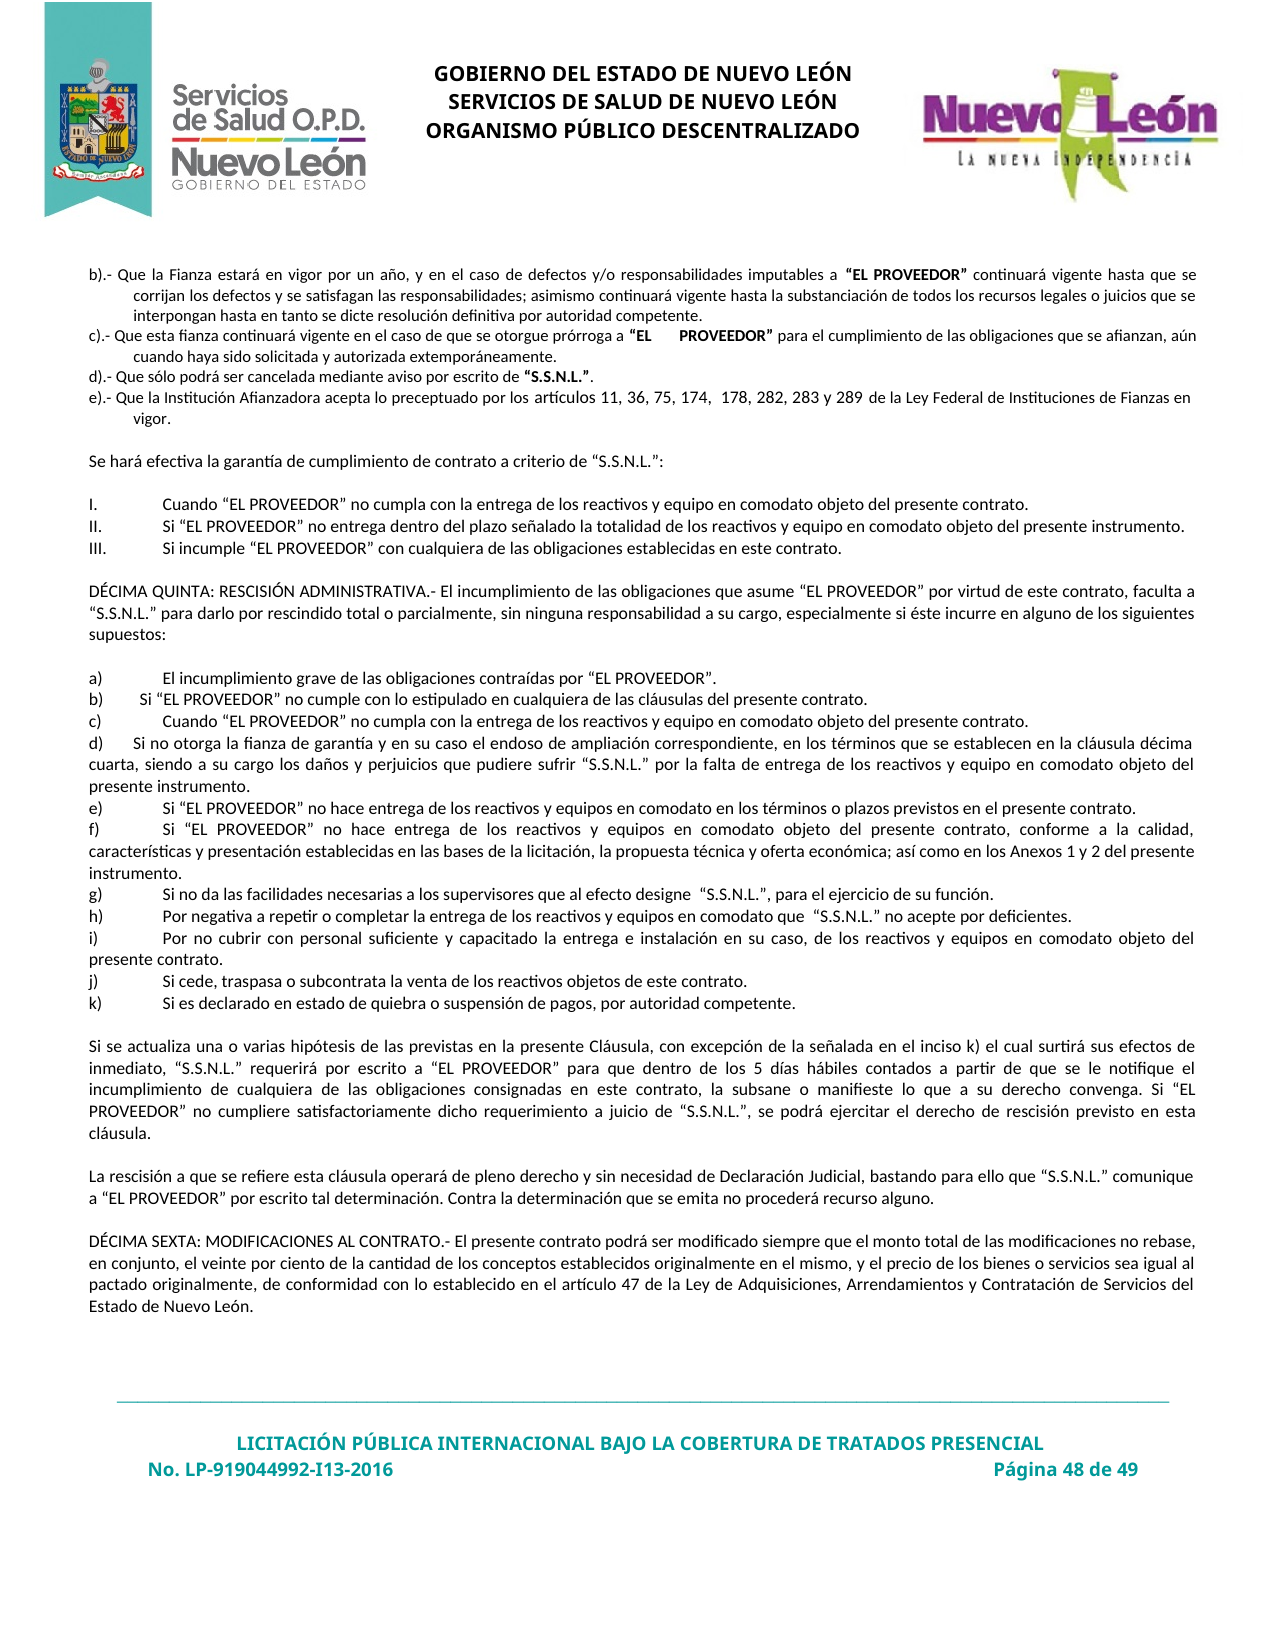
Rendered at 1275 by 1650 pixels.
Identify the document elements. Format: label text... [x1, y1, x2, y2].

text g) Si no da las facilidades necesarias a los supervisores que al efecto designe “S.S.N.L.”, para el ejercicio de su función. [89, 883, 1197, 905]
picture [15, 2, 1249, 229]
text f) Si “EL PROVEEDOR” no hace entrega de los reactivos y equipos en comodato objeto del presente contrato, conforme a la calidad, características y presentación establecidas en las bases de la licitación, la propuesta técnica y oferta económica; así como en los Anexos 1 y 2 del presente instrumento. [89, 818, 1197, 883]
text b).- Que la Fianza estará en vigor por un año, y en el caso de defectos y/o responsabilidades imputables a “EL PROVEEDOR” continuará vigente hasta que se corrijan los defectos y se satisfagan las responsabilidades; asimismo continuará vigente hasta la substanciación de todos los recursos legales o juicios que se interpongan hasta en tanto se dicte resolución definitiva por autoridad competente. [89, 265, 1197, 326]
text j) Si cede, traspasa o subcontrata la venta de los reactivos objetos de este contrato. [89, 970, 1197, 992]
text k) Si es declarado en estado de quiebra o suspensión de pagos, por autoridad competente. [89, 992, 1197, 1013]
text e) Si “EL PROVEEDOR” no hace entrega de los reactivos y equipos en comodato en los términos o plazos previstos en el presente contrato. [89, 797, 1197, 818]
text i) Por no cubrir con personal suficiente y capacitado la entrega e instalación en su caso, de los reactivos y equipos en comodato objeto del presente contrato. [89, 927, 1197, 970]
text a) El incumplimiento grave de las obligaciones contraídas por “EL PROVEEDOR”. [89, 667, 1197, 688]
text b) Si “EL PROVEEDOR” no cumple con lo estipulado en cualquiera de las cláusulas del presente contrato. [89, 688, 1197, 710]
text e).- Que la Institución Afianzadora acepta lo preceptuado por los artículos 11, 36, 75, 174, 178, 282, 283 y 289 de la Ley Federal de Instituciones de Fianzas en vigor. [89, 387, 1192, 428]
text La rescisión a que se refiere esta cláusula operará de pleno derecho y sin necesidad de Declaración Judicial, bastando para ello que “S.S.N.L.” comunique a “EL PROVEEDOR” por escrito tal determinación. Contra la determinación que se emita no procederá recurso alguno. [89, 1165, 1197, 1208]
text d).- Que sólo podrá ser cancelada mediante aviso por escrito de “S.S.N.L.”. [89, 366, 1192, 387]
text d) Si no otorga la fianza de garantía y en su caso el endoso de ampliación correspondiente, en los términos que se establecen en la cláusula décima cuarta, siendo a su cargo los daños y perjuicios que pudiere sufrir “S.S.N.L.” por la falta de entrega de los reactivos y equipo en comodato objeto del presente instrumento. [89, 732, 1197, 797]
text I. Cuando “EL PROVEEDOR” no cumpla con la entrega de los reactivos y equipo en comodato objeto del presente contrato. [89, 493, 1197, 515]
text II. Si “EL PROVEEDOR” no entrega dentro del plazo señalado la totalidad de los reactivos y equipo en comodato objeto del presente instrumento. [89, 515, 1197, 537]
text DÉCIMA QUINTA: RESCISIÓN ADMINISTRATIVA.- El incumplimiento de las obligaciones que asume “EL PROVEEDOR” por virtud de este contrato, faculta a “S.S.N.L.” para darlo por rescindido total o parcialmente, sin ninguna responsabilidad a su cargo, especialmente si éste incurre en alguno de los siguientes supuestos: [89, 580, 1197, 645]
text DÉCIMA SEXTA: MODIFICACIONES AL CONTRATO.- El presente contrato podrá ser modificado siempre que el monto total de las modificaciones no rebase, en conjunto, el veinte por ciento de la cantidad de los conceptos establecidos originalmente en el mismo, y el precio de los bienes o servicios sea igual al pactado originalmente, de conformidad con lo establecido en el artículo 47 de la Ley de Adquisiciones, Arrendamientos y Contratación de Servicios del Estado de Nuevo León. [89, 1230, 1197, 1317]
text Si se actualiza una o varias hipótesis de las previstas en la presente Cláusula, con excepción de la señalada en el inciso k) el cual surtirá sus efectos de inmediato, “S.S.N.L.” requerirá por escrito a “EL PROVEEDOR” para que dentro de los 5 días hábiles contados a partir de que se le notifique el incumplimiento de cualquiera de las obligaciones consignadas en este contrato, la subsane o manifieste lo que a su derecho convenga. Si “EL PROVEEDOR” no cumpliere satisfactoriamente dicho requerimiento a juicio de “S.S.N.L.”, se podrá ejercitar el derecho de rescisión previsto en esta cláusula. [89, 1035, 1197, 1143]
text c).- Que esta fianza continuará vigente en el caso de que se otorgue prórroga a “EL PROVEEDOR” para el cumplimiento de las obligaciones que se afianzan, aún cuando haya sido solicitada y autorizada extemporáneamente. [89, 326, 1197, 366]
text c) Cuando “EL PROVEEDOR” no cumpla con la entrega de los reactivos y equipo en comodato objeto del presente contrato. [89, 710, 1197, 732]
text h) Por negativa a repetir o completar la entrega de los reactivos y equipos en comodato que “S.S.N.L.” no acepte por deficientes. [89, 905, 1197, 927]
text Se hará efectiva la garantía de cumplimiento de contrato a criterio de “S.S.N.L.”: [89, 450, 1197, 472]
text III. Si incumple “EL PROVEEDOR” con cualquiera de las obligaciones establecidas en este contrato. [89, 537, 1197, 558]
